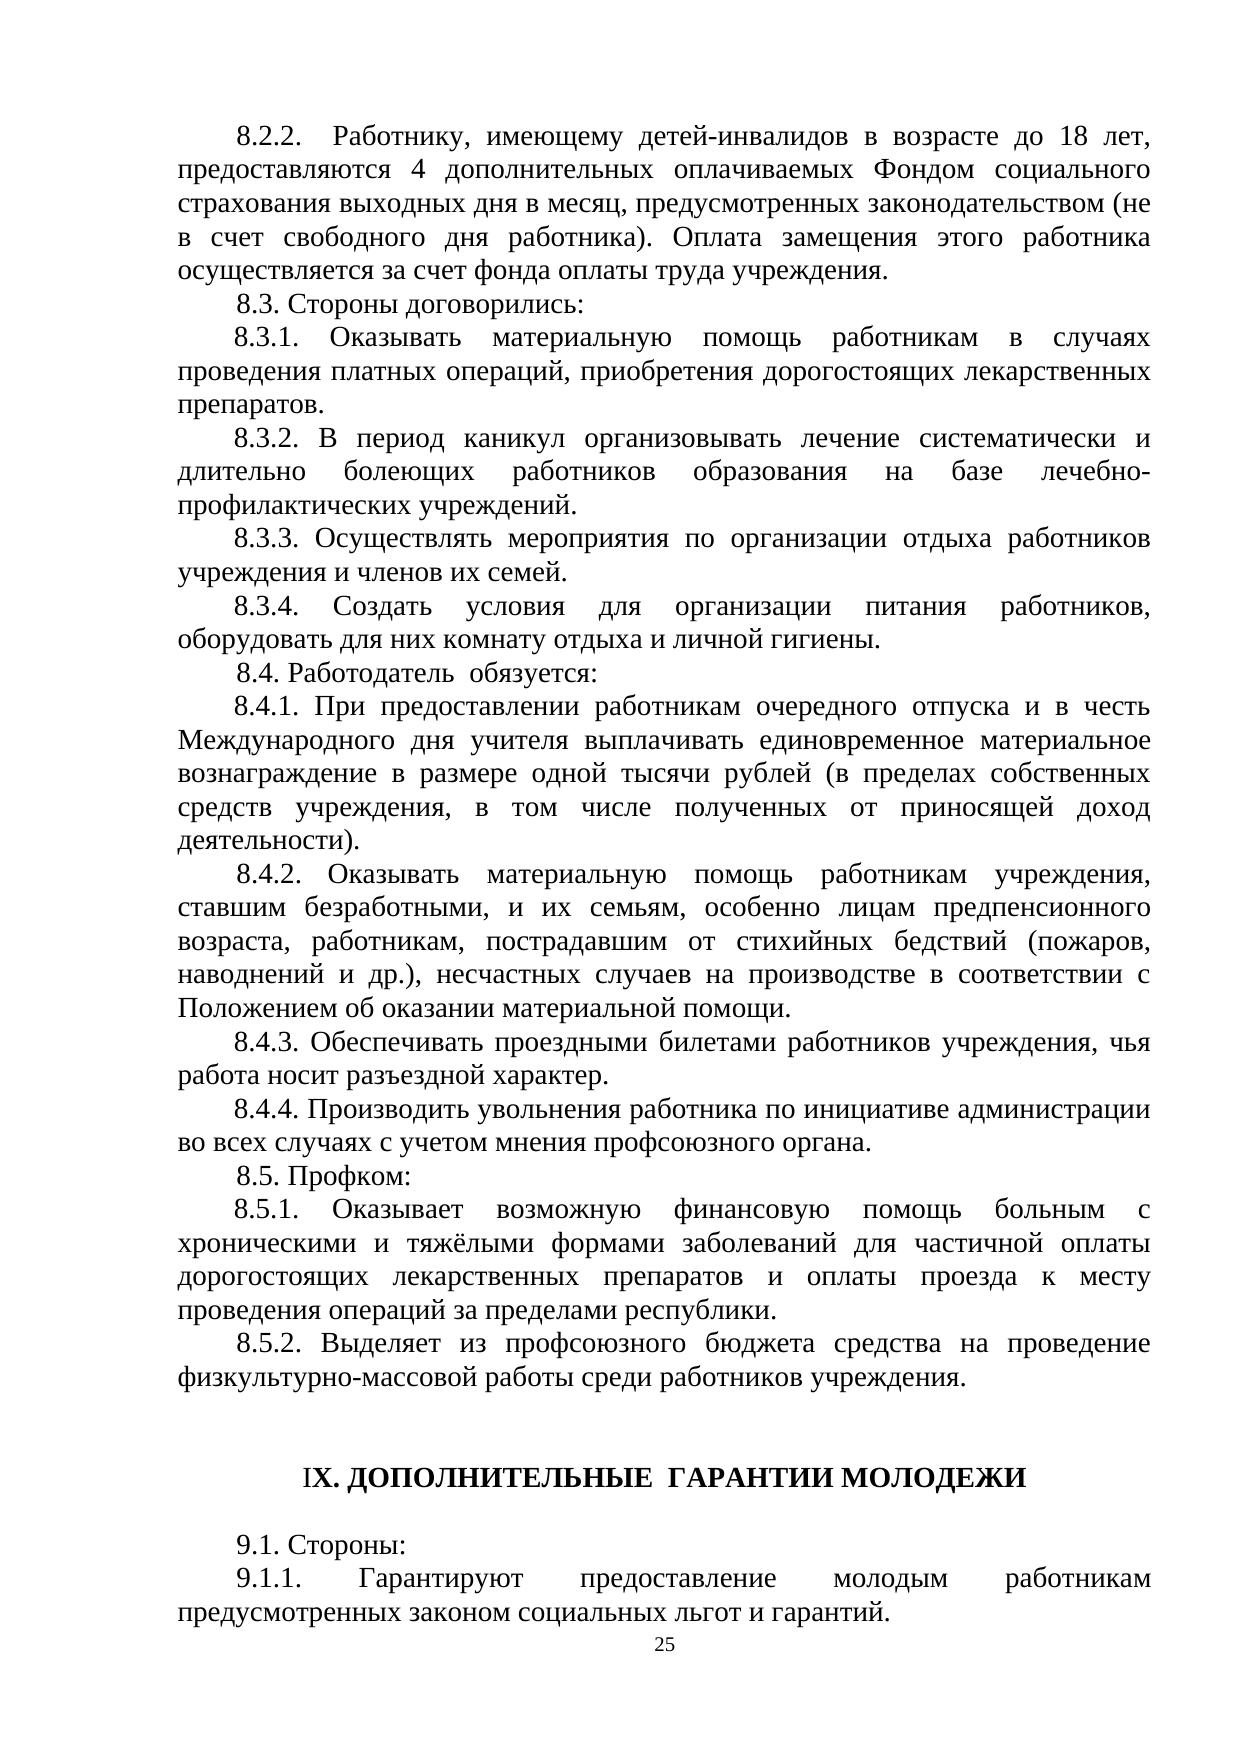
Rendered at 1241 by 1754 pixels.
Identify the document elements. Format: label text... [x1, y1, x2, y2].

text 8.4.1. При предоставлении работникам очередного отпуска и в честь Международного дня учителя выплачивать единовременное материальное вознаграждение в размере одной тысячи рублей (в пределах собственных средств учреждения, в том числе полученных от приносящей доход деятельности). [177, 688, 1152, 856]
text 8.2.2. Работнику, имеющему детей-инвалидов в возрасте до 18 лет, предоставляются 4 дополнительных оплачиваемых Фондом социального страхования выходных дня в месяц, предусмотренных законодательством (не в счет свободного дня работника). Оплата замещения этого работника осуществляется за счет фонда оплаты труда учреждения. [177, 118, 1152, 286]
text 8.3. Стороны договорились: [177, 286, 1152, 319]
text 9.1.1. Гарантируют предоставление молодым работникам предусмотренных законом социальных льгот и гарантий. [177, 1560, 1152, 1627]
text IХ. ДОПОЛНИТЕЛЬНЫЕ ГАРАНТИИ МОЛОДЕЖИ [177, 1460, 1152, 1493]
text 8.3.4. Создать условия для организации питания работников, оборудовать для них комнату отдыха и личной гигиены. [177, 588, 1152, 655]
text 8.5.2. Выделяет из профсоюзного бюджета средства на проведение физкультурно-массовой работы среди работников учреждения. [177, 1326, 1152, 1393]
text 8.3.2. В период каникул организовывать лечение систематически и длительно болеющих работников образования на базе лечебно-профилактических учреждений. [177, 420, 1152, 521]
text 8.4.2. Оказывать материальную помощь работникам учреждения, ставшим безработными, и их семьям, особенно лицам предпенсионного возраста, работникам, пострадавшим от стихийных бедствий (пожаров, наводнений и др.), несчастных случаев на производстве в соответствии с Положением об оказании материальной помощи. [177, 856, 1152, 1024]
text 8.4.4. Производить увольнения работника по инициативе администрации во всех случаях с учетом мнения профсоюзного органа. [177, 1091, 1152, 1158]
text 8.5. Профком: [177, 1158, 1152, 1191]
text 8.4.3. Обеспечивать проездными билетами работников учреждения, чья работа носит разъездной характер. [177, 1024, 1152, 1091]
text 9.1. Стороны: [177, 1527, 1152, 1560]
text 8.5.1. Оказывает возможную финансовую помощь больным с хроническими и тяжёлыми формами заболеваний для частичной оплаты дорогостоящих лекарственных препаратов и оплаты проезда к месту проведения операций за пределами республики. [177, 1191, 1152, 1326]
text 8.3.1. Оказывать материальную помощь работникам в случаях проведения платных операций, приобретения дорогостоящих лекарственных препаратов. [177, 319, 1152, 420]
text 8.3.3. Осуществлять мероприятия по организации отдыха работников учреждения и членов их семей. [177, 521, 1152, 588]
text 8.4. Работодатель обязуется: [177, 655, 1152, 688]
